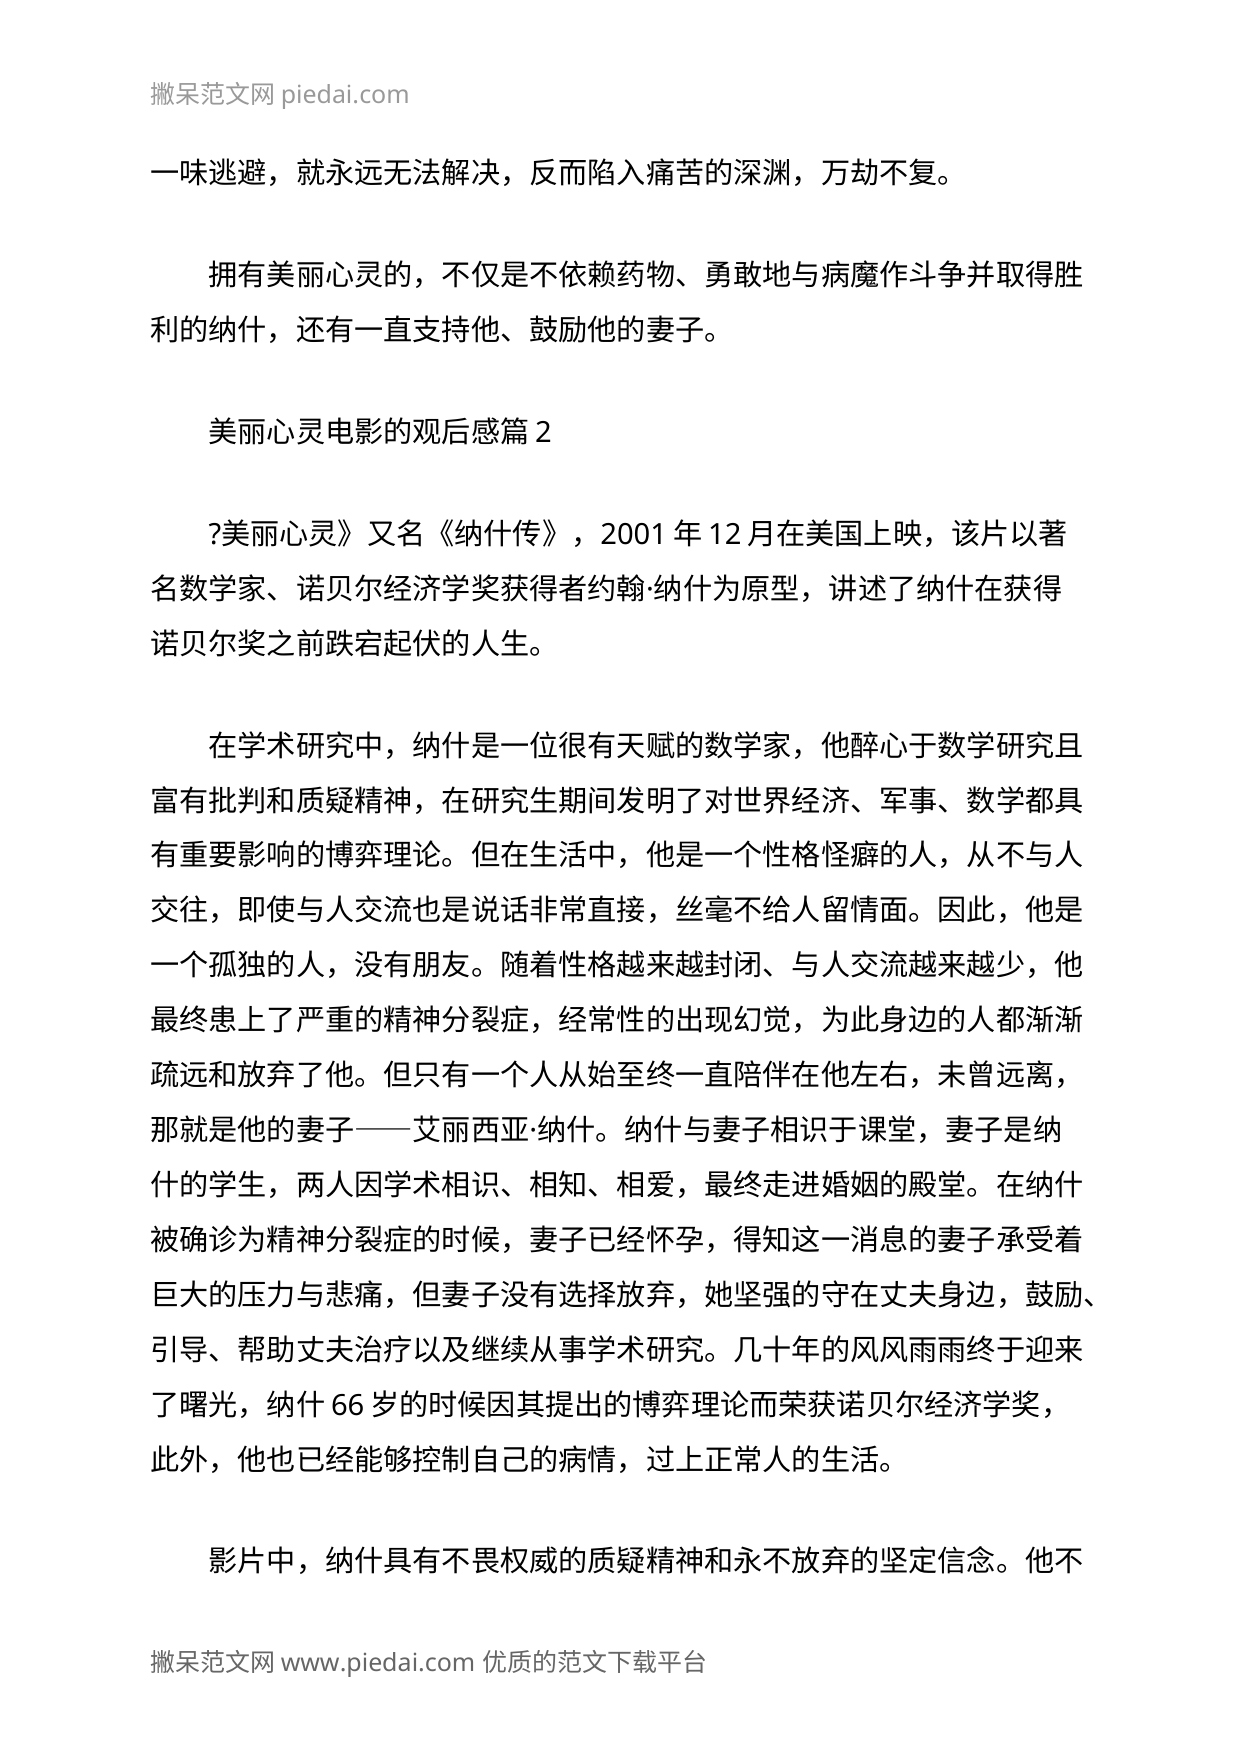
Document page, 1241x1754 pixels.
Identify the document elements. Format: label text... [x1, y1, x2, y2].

text 在学术研究中，纳什是一位很有天赋的数学家，他醉心于数学研究且富有批判和质疑精神，在研究生期间发明了对世界经济、军事、数学都具有重要影响的博弈理论。但在生活中，他是一个性格怪癖的人，从不与人交往，即使与人交流也是说话非常直接，丝毫不给人留情面。因此，他是一个孤独的人，没有朋友。随着性格越来越封闭、与人交流越来越少，他最终患上了严重的精神分裂症，经常性的出现幻觉，为此身边的人都渐渐疏远和放弃了他。但只有一个人从始至终一直陪伴在他左右，未曾远离，那就是他的妻子——艾丽西亚·纳什。纳什与妻子相识于课堂，妻子是纳什的学生，两人因学术相识、相知、相爱，最终走进婚姻的殿堂。在纳什被确诊为精神分裂症的时候，妻子已经怀孕，得知这一消息的妻子承受着巨大的压力与悲痛，但妻子没有选择放弃，她坚强的守在丈夫身边，鼓励、引导、帮助丈夫治疗以及继续从事学术研究。几十年的风风雨雨终于迎来了曙光，纳什66岁的时候因其提出的博弈理论而荣获诺贝尔经济学奖，此外，他也已经能够控制自己的病情，过上正常人的生活。 [150, 722, 1090, 1478]
text 美丽心灵电影的观后感篇2 [150, 408, 1090, 451]
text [150, 1538, 1090, 1580]
text ?美丽心灵》又名《纳什传》，2001年12月在美国上映，该片以著名数学家、诺贝尔经济学奖获得者约翰·纳什为原型，讲述了纳什在获得诺贝尔奖之前跌宕起伏的人生。 [150, 510, 1090, 663]
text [150, 150, 1090, 192]
text 拥有美丽心灵的，不仅是不依赖药物、勇敢地与病魔作斗争并取得胜利的纳什，还有一直支持他、鼓励他的妻子。 [150, 252, 1090, 349]
